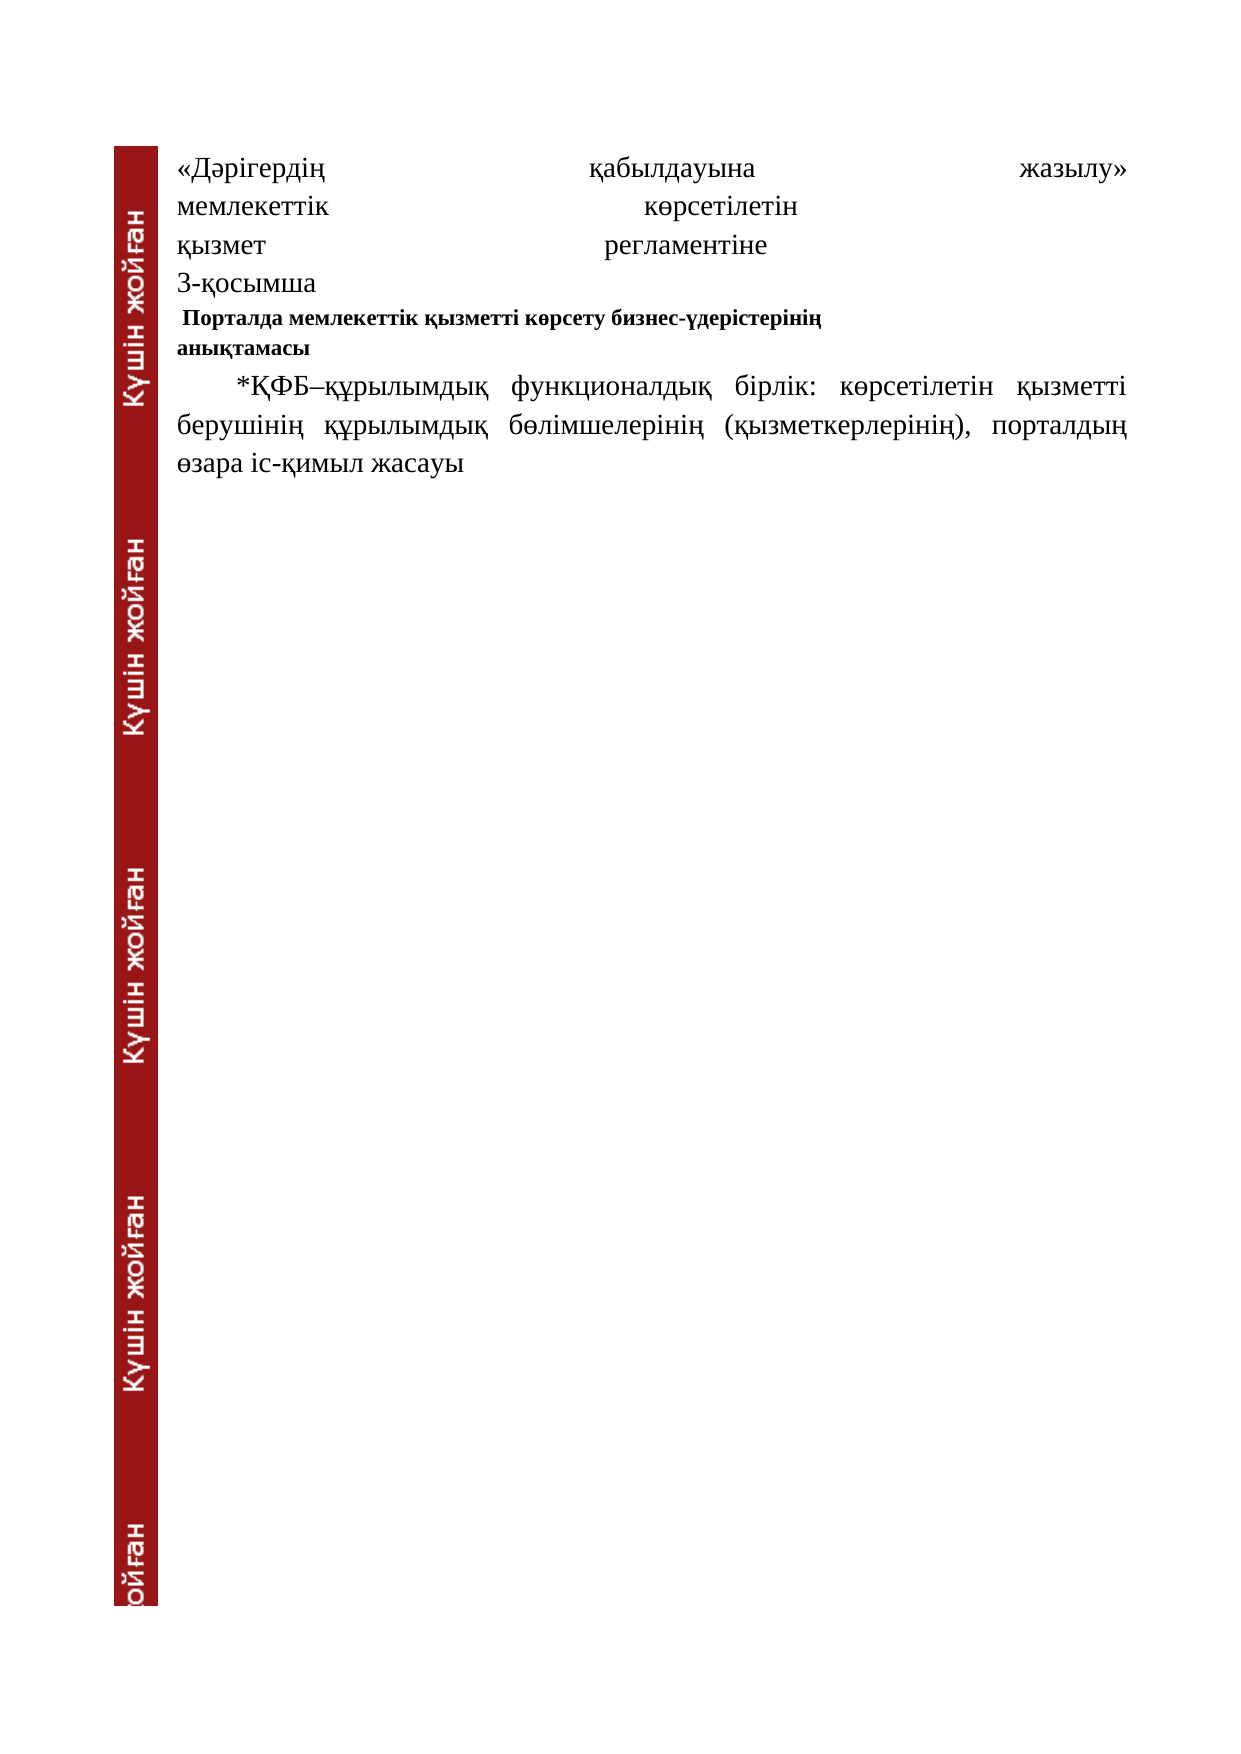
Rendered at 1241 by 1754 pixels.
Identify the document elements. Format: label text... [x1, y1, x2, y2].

picture [114, 299, 158, 304]
text *ҚФБ–құрылымдық функционалдық бірлік: көрсетілетін қызметті берушінің құрылымдық бөлімшелерінің (қызметкерлерінің), порталдың өзара іс-қимыл жасауы [112, 368, 1128, 479]
text «Дәрігердің қабылдауына жазылу» мемлекеттік көрсетілетін қызмет регламентіне 3-қосымша [112, 150, 1128, 299]
picture [114, 146, 158, 150]
text Порталда мемлекеттік қызметті көрсету бизнес-үдерістерінің анықтамасы [112, 304, 1128, 361]
picture [114, 361, 158, 368]
picture [114, 479, 158, 1606]
